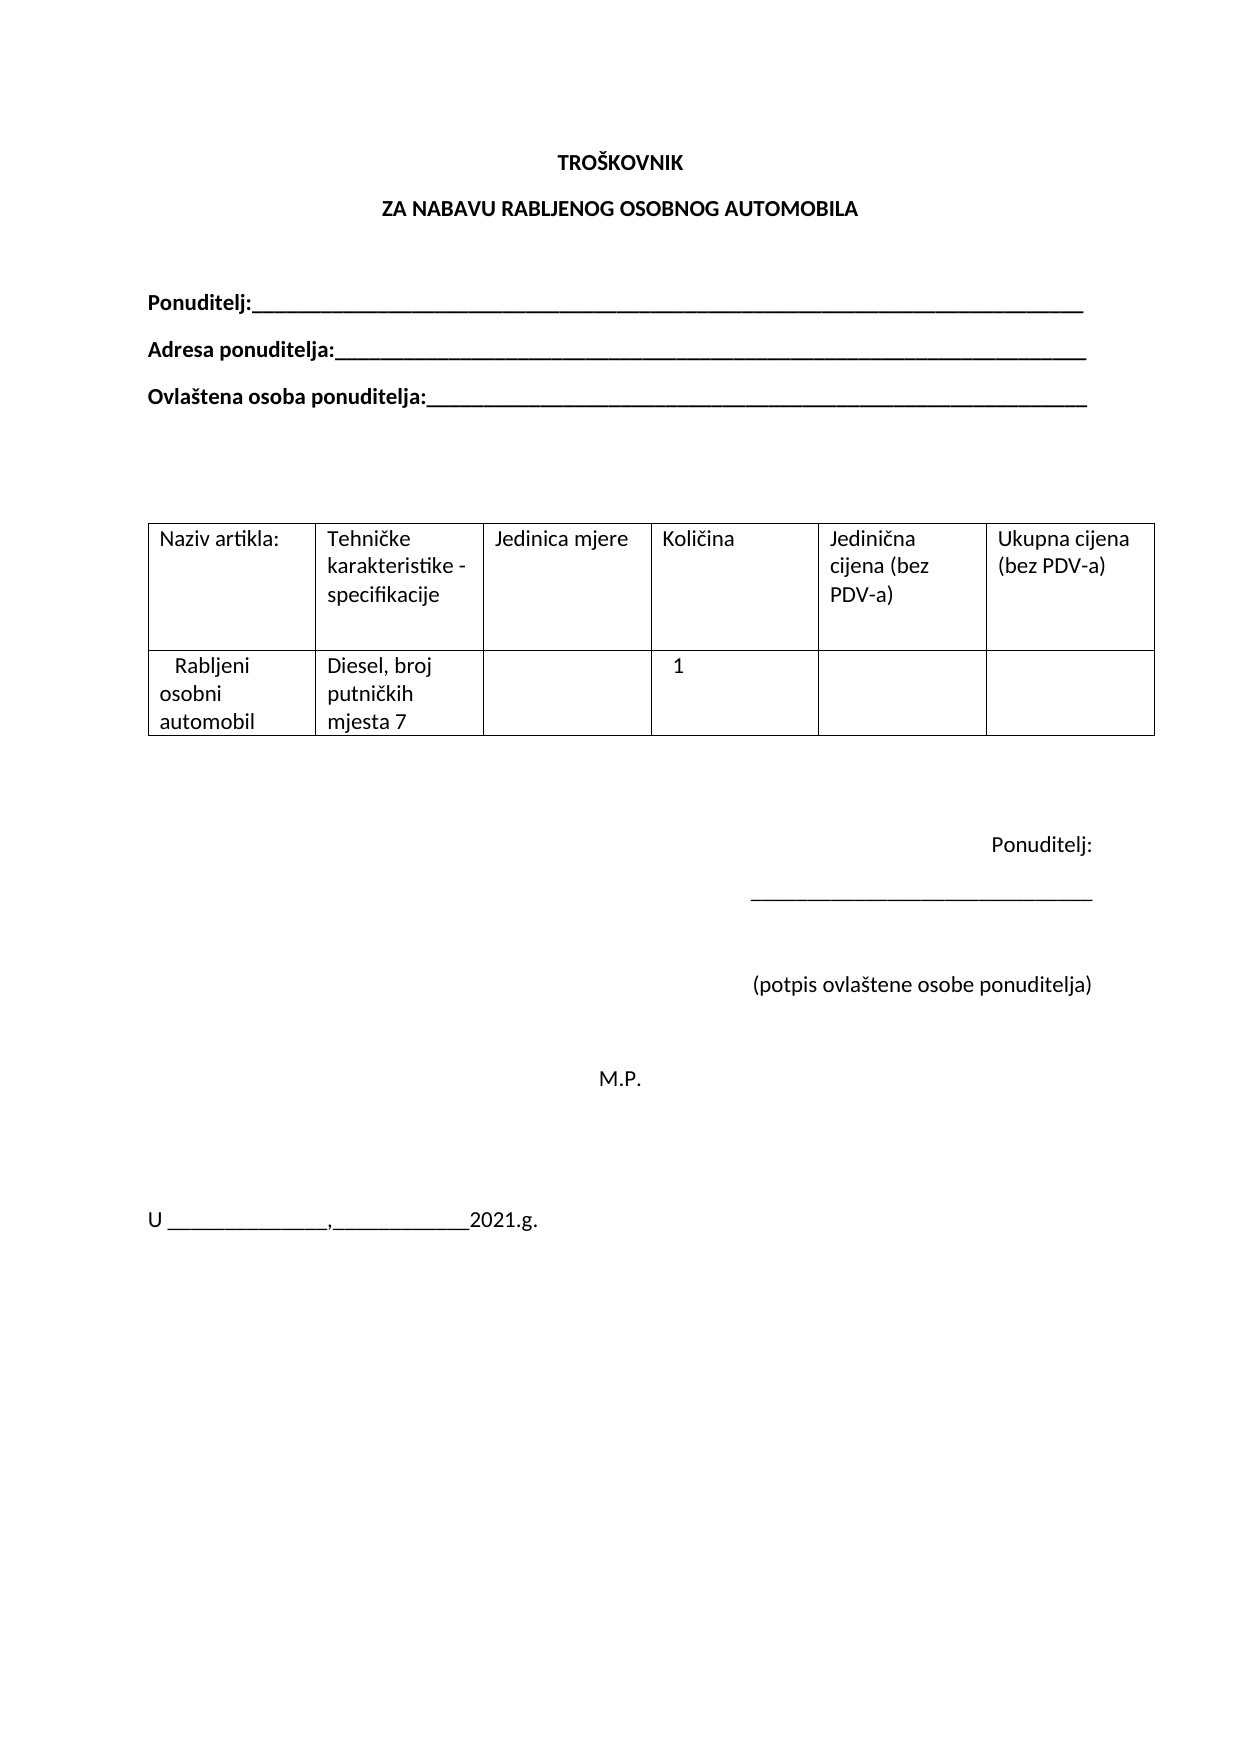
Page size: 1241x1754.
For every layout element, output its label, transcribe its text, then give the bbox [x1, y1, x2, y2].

table_header Jedinična cijena (bez PDV-a) [819, 524, 986, 650]
text TROŠKOVNIK [148, 148, 1093, 176]
table_cell [819, 651, 986, 735]
text ______________________________ [148, 877, 1093, 904]
table_cell Rabljeni osobni automobil [149, 651, 315, 735]
table_cell Diesel, broj putničkih mjesta 7 [316, 651, 483, 735]
text Ovlaštena osoba ponuditelja:__________________________________________________________ [148, 382, 1093, 410]
table_header Tehničke karakteristike - specifikacije [316, 524, 483, 650]
text M.P. [148, 1064, 1093, 1092]
text Adresa ponuditelja:__________________________________________________________________ [148, 335, 1093, 363]
table_cell [987, 651, 1154, 735]
table_cell 1 [652, 651, 818, 735]
table_header Jedinica mjere [484, 524, 651, 650]
table_header Ukupna cijena (bez PDV-a) [987, 524, 1154, 650]
text (potpis ovlaštene osobe ponuditelja) [148, 970, 1093, 998]
table_cell [484, 651, 651, 735]
text U ______________,____________2021.g. [148, 1205, 1093, 1233]
text Ponuditelj: [148, 830, 1093, 858]
text ZA NABAVU RABLJENOG OSOBNOG AUTOMOBILA [148, 194, 1093, 222]
table_header Naziv artikla: [149, 524, 315, 650]
table_header Količina [652, 524, 818, 650]
text Ponuditelj:_________________________________________________________________________ [148, 288, 1093, 316]
